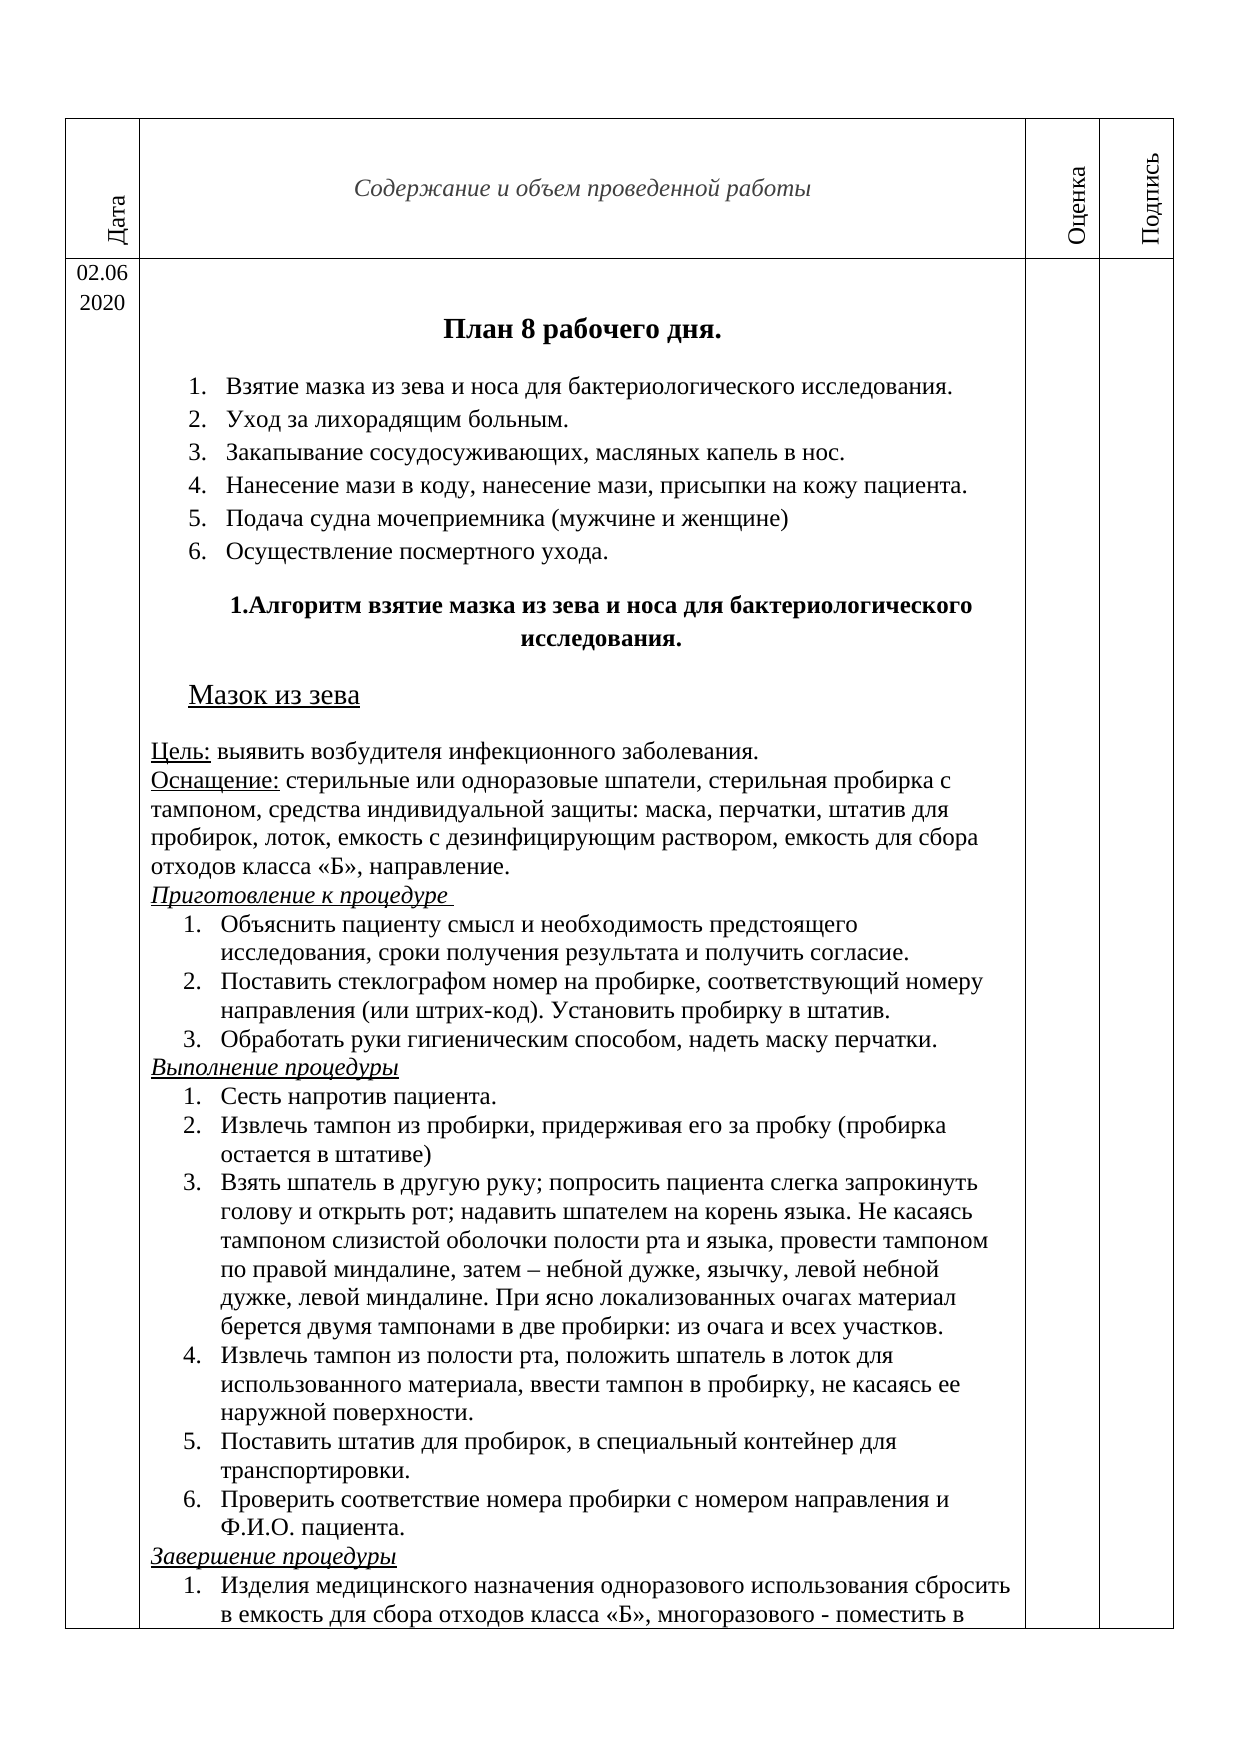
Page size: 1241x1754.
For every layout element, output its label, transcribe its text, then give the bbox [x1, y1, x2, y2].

table_cell [1100, 259, 1173, 1627]
table_header Дата [66, 119, 139, 257]
table_cell [1026, 259, 1099, 1627]
table_header Оценка [1026, 119, 1099, 257]
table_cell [140, 259, 1025, 1627]
table_header Содержание и объем проведенной работы [140, 119, 1025, 257]
table_cell 02.062020 [66, 259, 139, 1627]
table_header Подпись [1100, 119, 1173, 257]
